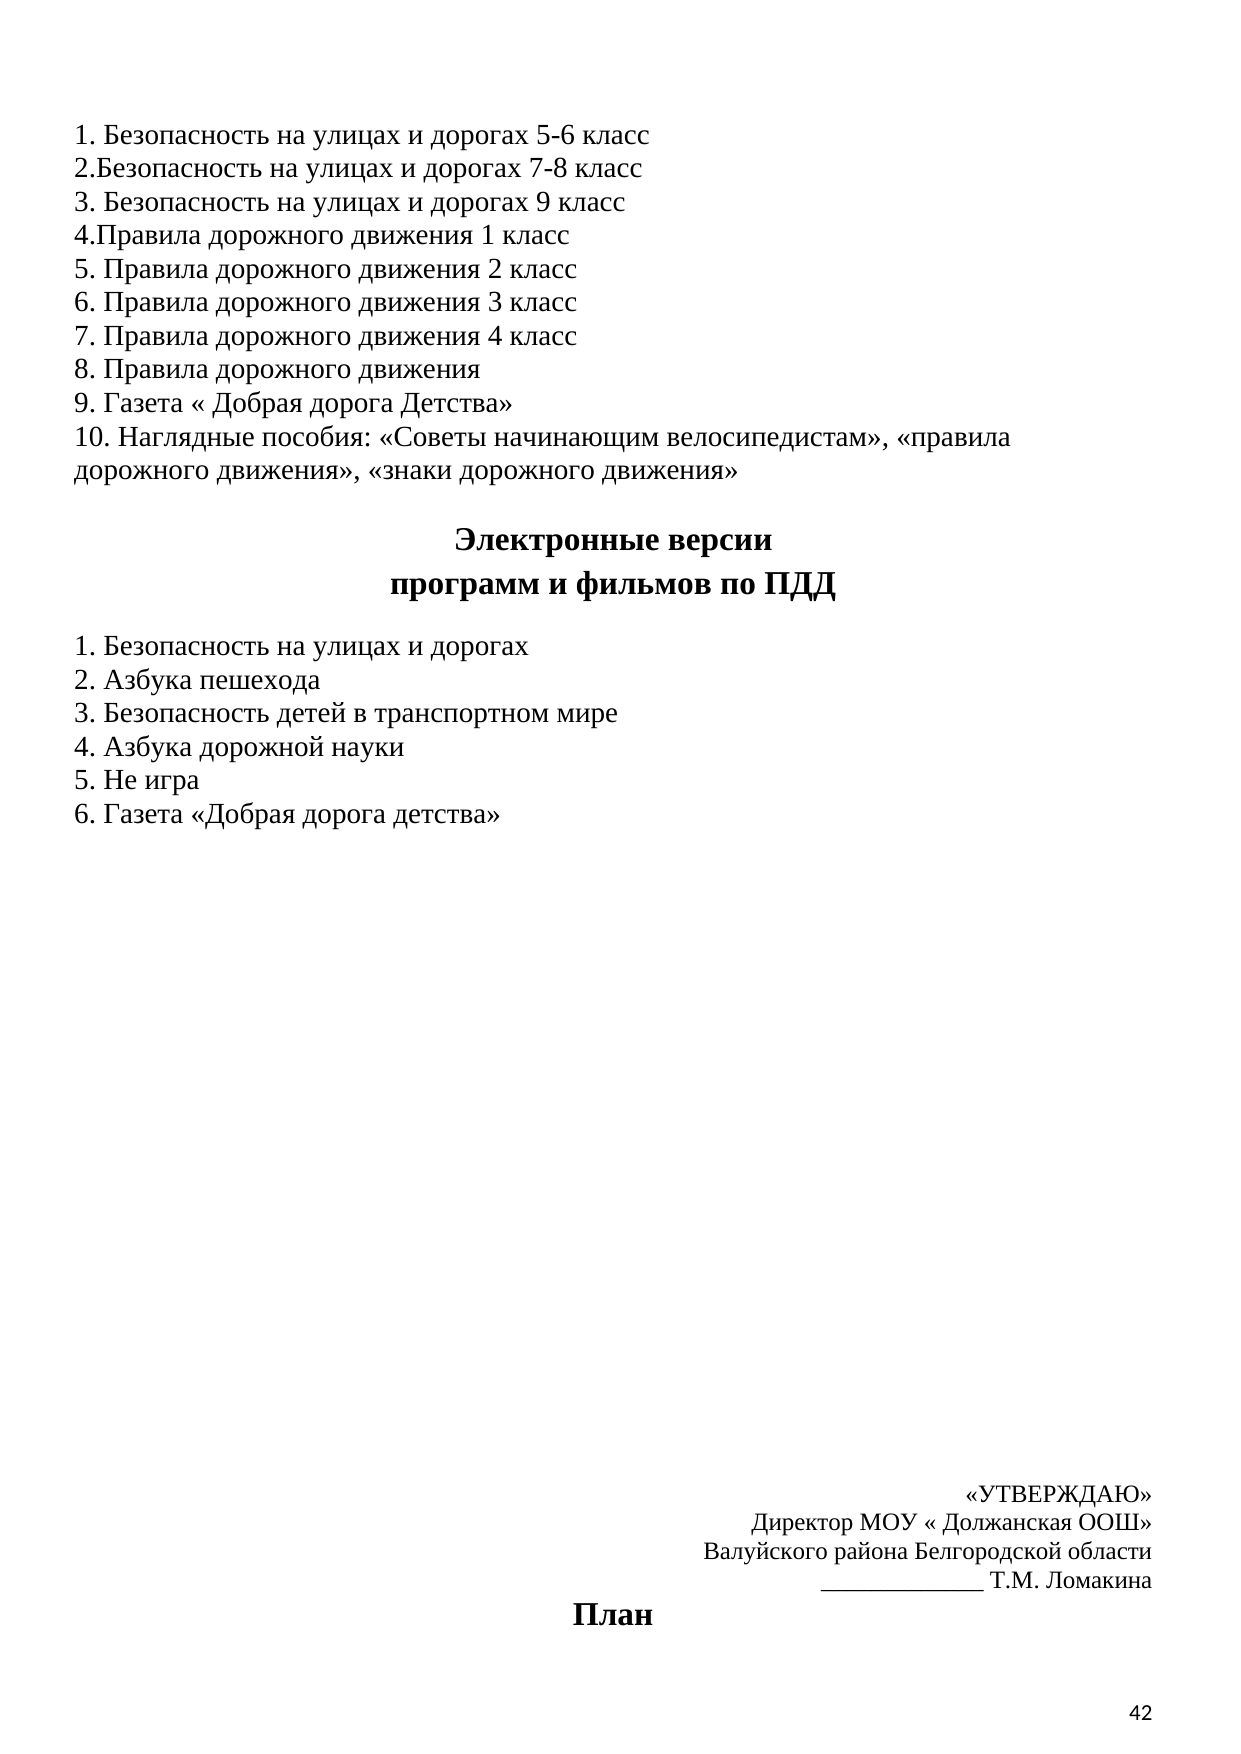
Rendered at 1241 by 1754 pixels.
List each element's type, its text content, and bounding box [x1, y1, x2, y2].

text _____________ Т.М. Ломакина [74, 1565, 1152, 1594]
text 5. Правила дорожного движения 2 класс [74, 251, 1152, 284]
text Валуйского района Белгородской области [74, 1536, 1152, 1565]
text «УТВЕРЖДАЮ» [74, 1479, 1152, 1507]
text 7. Правила дорожного движения 4 класс [74, 318, 1152, 352]
text 3. Безопасность на улицах и дорогах 9 класс [74, 184, 1152, 217]
text 4. Азбука дорожной науки [74, 729, 1152, 762]
text 1. Безопасность на улицах и дорогах [74, 628, 1152, 662]
text 6. Правила дорожного движения 3 класс [74, 284, 1152, 318]
text 2.Безопасность на улицах и дорогах 7-8 класс [74, 150, 1152, 184]
text 9. Газета « Добрая дорога Детства» [74, 385, 1152, 419]
text Директор МОУ « Должанская ООШ» [74, 1507, 1152, 1536]
text программ и фильмов по ПДД [74, 563, 1152, 602]
text 1. Безопасность на улицах и дорогах 5-6 класс [74, 117, 1152, 150]
text 3. Безопасность детей в транспортном мире [74, 695, 1152, 729]
text Электронные версии [74, 519, 1152, 558]
text 10. Наглядные пособия: «Советы начинающим велосипедистам», «правила дорожного движения», «знаки дорожного движения» [74, 419, 1152, 486]
text План [74, 1594, 1152, 1632]
text 5. Не игра [74, 762, 1152, 796]
text 2. Азбука пешехода [74, 662, 1152, 695]
text 8. Правила дорожного движения [74, 352, 1152, 385]
text 6. Газета «Добрая дорога детства» [74, 796, 1152, 829]
text 4.Правила дорожного движения 1 класс [74, 217, 1152, 251]
